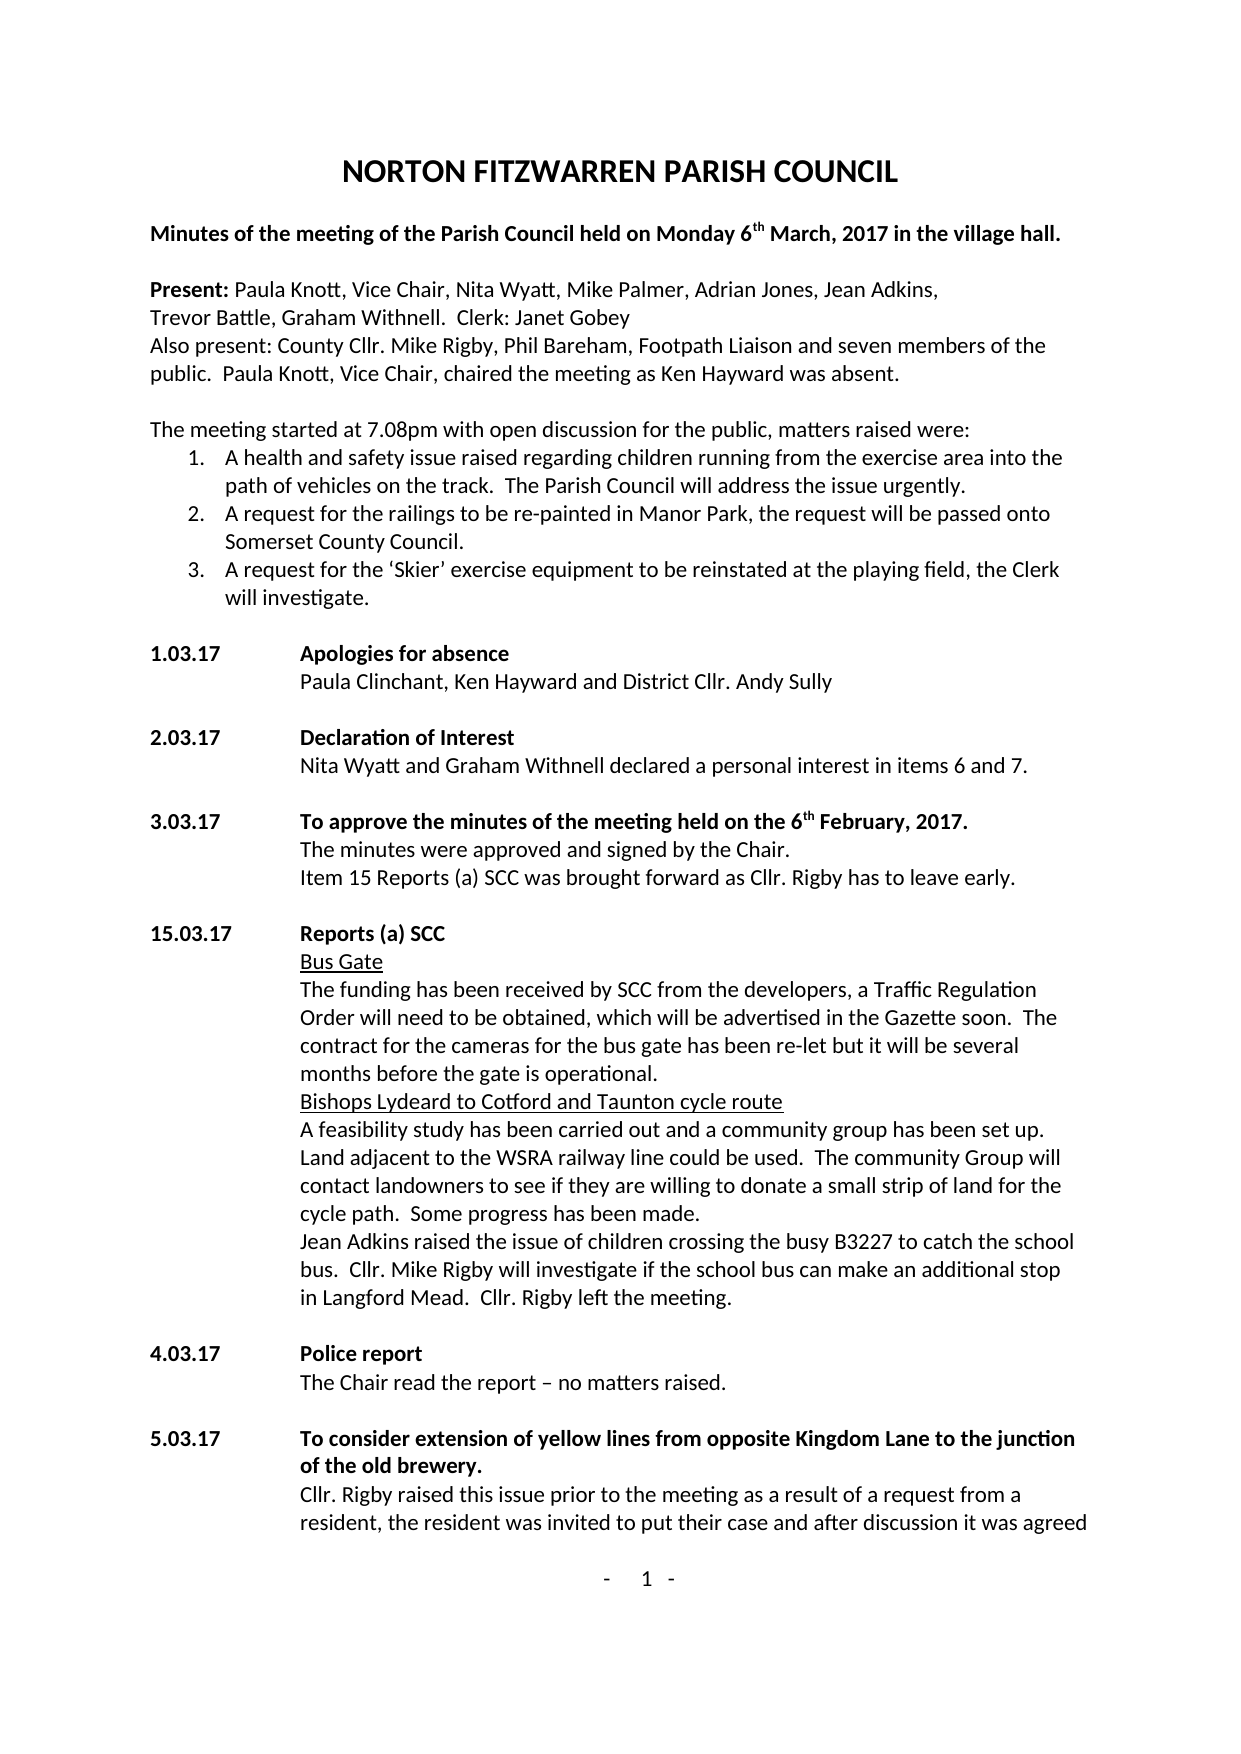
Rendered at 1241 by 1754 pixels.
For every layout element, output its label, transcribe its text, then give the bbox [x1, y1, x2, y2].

text bus. Cllr. Mike Rigby will investigate if the school bus can make an additional stop [150, 1256, 1090, 1283]
text A feasibility study has been carried out and a community group has been set up. [150, 1115, 1090, 1143]
text Land adjacent to the WSRA railway line could be used. The community Group will [150, 1143, 1090, 1171]
text 5.03.17 To consider extension of yellow lines from opposite Kingdom Lane to the junction [150, 1424, 1090, 1452]
text Bus Gate [150, 947, 1090, 975]
text contact landowners to see if they are willing to donate a small strip of land for the [150, 1171, 1090, 1199]
text Nita Wyatt and Graham Withnell declared a personal interest in items 6 and 7. [150, 751, 1090, 779]
text Cllr. Rigby raised this issue prior to the meeting as a result of a request from a [150, 1480, 1090, 1508]
list A health and safety issue raised regarding children running from the exercise area into the [187, 443, 1090, 471]
text in Langford Mead. Cllr. Rigby left the meeting. [150, 1283, 1090, 1312]
text Present: Paula Knott, Vice Chair, Nita Wyatt, Mike Palmer, Adrian Jones, Jean Adkins, [150, 275, 1090, 303]
text 2.03.17 Declaration of Interest [150, 723, 1090, 751]
text Paula Clinchant, Ken Hayward and District Cllr. Andy Sully [150, 667, 1090, 695]
text The meeting started at 7.08pm with open discussion for the public, matters raised were: [150, 415, 1090, 443]
text The minutes were approved and signed by the Chair. [150, 835, 1090, 863]
text of the old brewery. [150, 1452, 1090, 1480]
list A request for the railings to be re-painted in Manor Park, the request will be passed onto [187, 499, 1090, 527]
text path of vehicles on the track. The Parish Council will address the issue urgently. [225, 471, 1090, 499]
text cycle path. Some progress has been made. [150, 1199, 1090, 1227]
text Item 15 Reports (a) SCC was brought forward as Cllr. Rigby has to leave early. [150, 863, 1090, 891]
text 4.03.17 Police report [150, 1339, 1090, 1368]
list 1 - [187, 1564, 1090, 1592]
text 1.03.17 Apologies for absence [150, 639, 1090, 667]
text NORTON FITZWARREN PARISH COUNCIL [150, 150, 1090, 191]
text Also present: County Cllr. Mike Rigby, Phil Bareham, Footpath Liaison and seven members of the public. Paula Knott, Vice Chair, chaired the meeting as Ken Hayward was absent. [150, 331, 1090, 387]
list A request for the ‘Skier’ exercise equipment to be reinstated at the playing field, the Clerk will investigate. [187, 555, 1090, 611]
text Bishops Lydeard to Cotford and Taunton cycle route [150, 1087, 1090, 1115]
text 3.03.17 To approve the minutes of the meeting held on the 6th February, 2017. [150, 807, 1090, 835]
text Order will need to be obtained, which will be advertised in the Gazette soon. The [150, 1003, 1090, 1031]
text Jean Adkins raised the issue of children crossing the busy B3227 to catch the school [150, 1227, 1090, 1256]
text months before the gate is operational. [150, 1059, 1090, 1087]
text Minutes of the meeting of the Parish Council held on Monday 6th March, 2017 in the village hall. [150, 219, 1090, 247]
text Somerset County Council. [225, 527, 1090, 555]
text resident, the resident was invited to put their case and after discussion it was agreed [225, 1508, 1090, 1536]
text The funding has been received by SCC from the developers, a Traffic Regulation [150, 975, 1090, 1003]
text The Chair read the report – no matters raised. [150, 1368, 1090, 1396]
text 15.03.17 Reports (a) SCC [150, 919, 1090, 947]
text Trevor Battle, Graham Withnell. Clerk: Janet Gobey [150, 303, 1090, 331]
text contract for the cameras for the bus gate has been re-let but it will be several [150, 1031, 1090, 1059]
